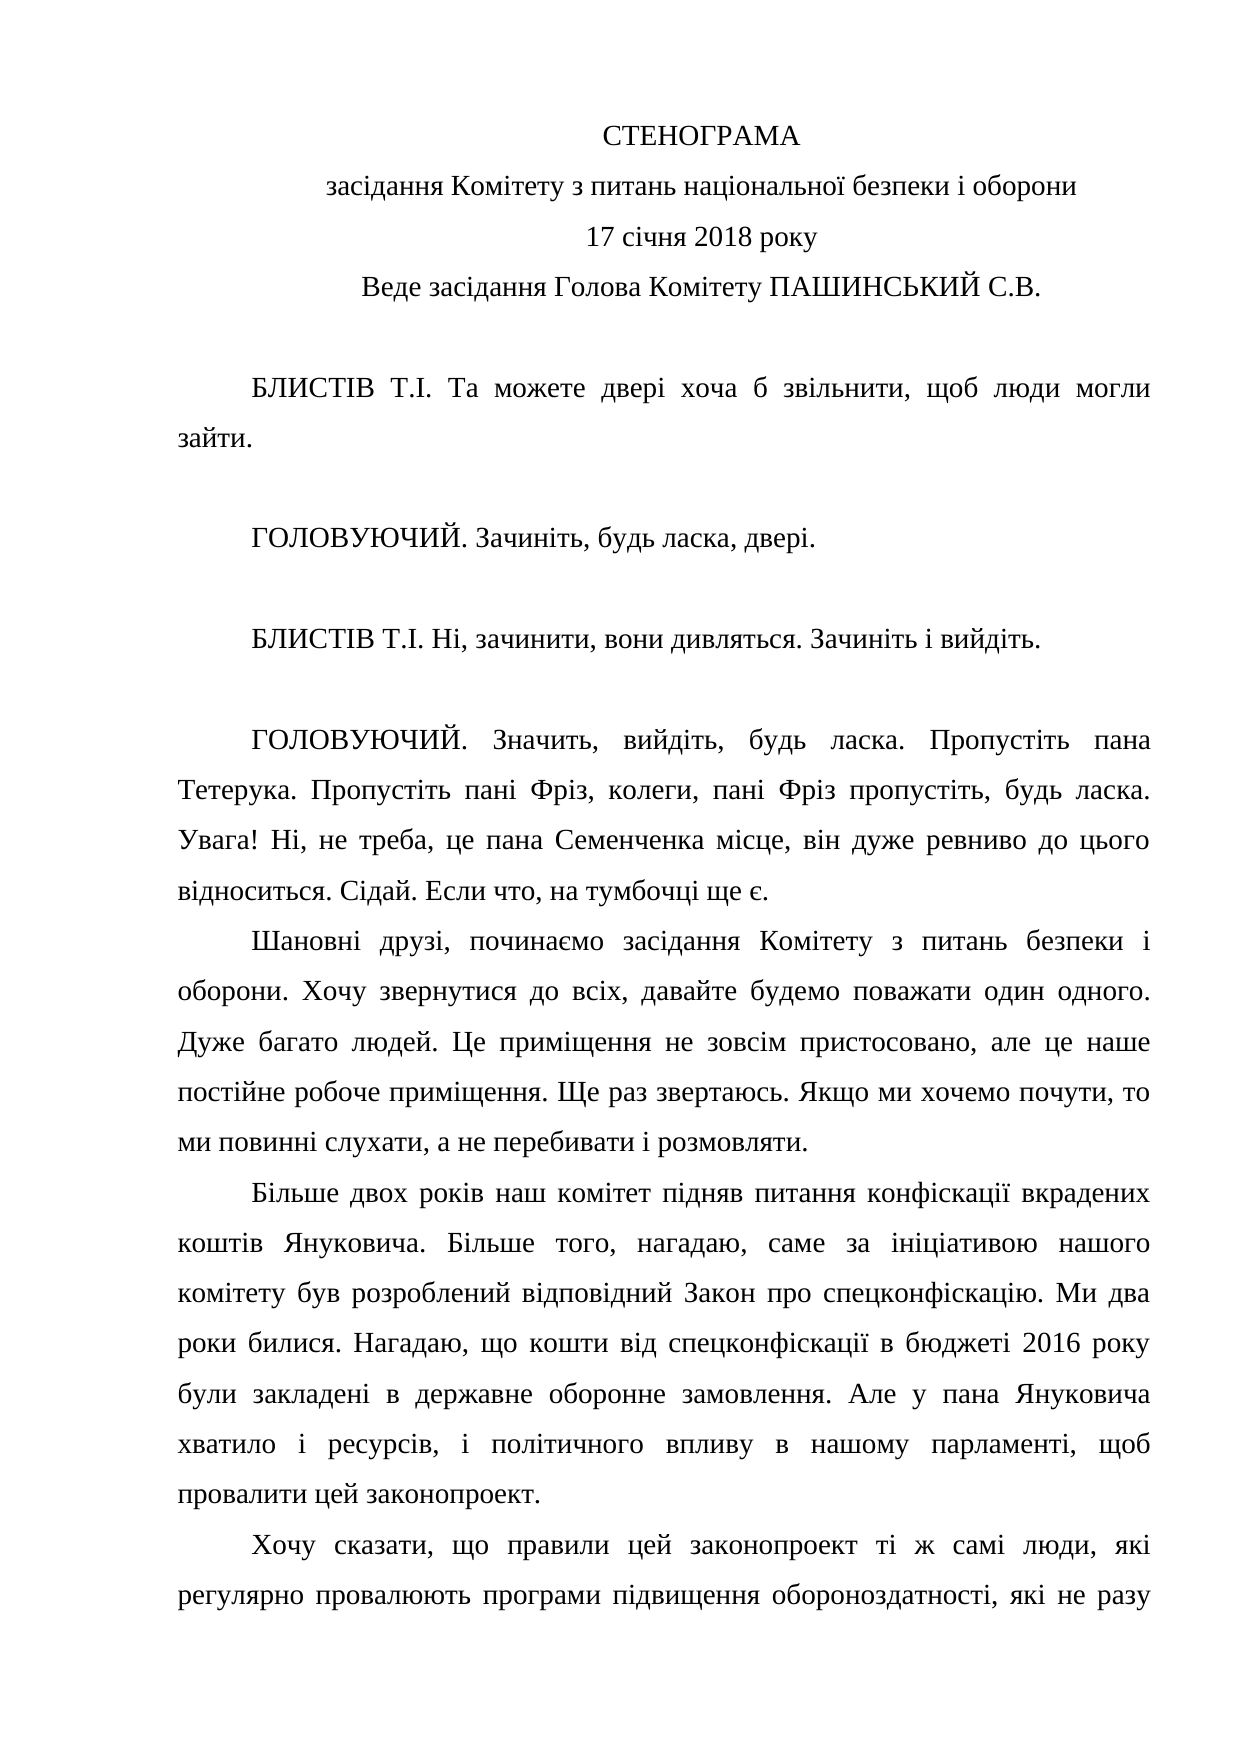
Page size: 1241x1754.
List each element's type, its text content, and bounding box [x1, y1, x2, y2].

text Шановні друзі, починаємо засідання Комітету з питань безпеки і оборони. Хочу звернутися до всіх, давайте будемо поважати один одного. Дуже багато людей. Це приміщення не зовсім пристосовано, але це наше постійне робоче приміщення. Ще раз звертаюсь. Якщо ми хочемо почути, то ми повинні слухати, а не перебивати і розмовляти. [177, 923, 1152, 1158]
text 17 січня 2018 року [177, 219, 1152, 252]
text СТЕНОГРАМА [177, 118, 1152, 152]
text Більше двох років наш комітет підняв питання конфіскації вкрадених коштів Януковича. Більше того, нагадаю, саме за ініціативою нашого комітету був розроблений відповідний Закон про спецконфіскацію. Ми два роки билися. Нагадаю, що кошти від спецконфіскації в бюджеті 2016 року були закладені в державне оборонне замовлення. Але у пана Януковича хватило і ресурсів, і політичного впливу в нашому парламенті, щоб провалити цей законопроект. [177, 1175, 1152, 1510]
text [177, 1527, 1152, 1611]
text ГОЛОВУЮЧИЙ. Зачиніть, будь ласка, двері. [177, 521, 1152, 554]
text засідання Комітету з питань національної безпеки і оборони [177, 168, 1152, 202]
text БЛИСТІВ Т.І. Ні, зачинити, вони дивляться. Зачиніть і вийдіть. [177, 621, 1152, 655]
text Веде засідання Голова Комітету ПАШИНСЬКИЙ С.В. [177, 269, 1152, 303]
text БЛИСТІВ Т.І. Та можете двері хоча б звільнити, щоб люди могли зайти. [177, 370, 1152, 453]
text ГОЛОВУЮЧИЙ. Значить, вийдіть, будь ласка. Пропустіть пана Тетерука. Пропустіть пані Фріз, колеги, пані Фріз пропустіть, будь ласка. Увага! Ні, не треба, це пана Семенченка місце, він дуже ревниво до цього відноситься. Сідай. Если что, на тумбочці ще є. [177, 722, 1152, 906]
